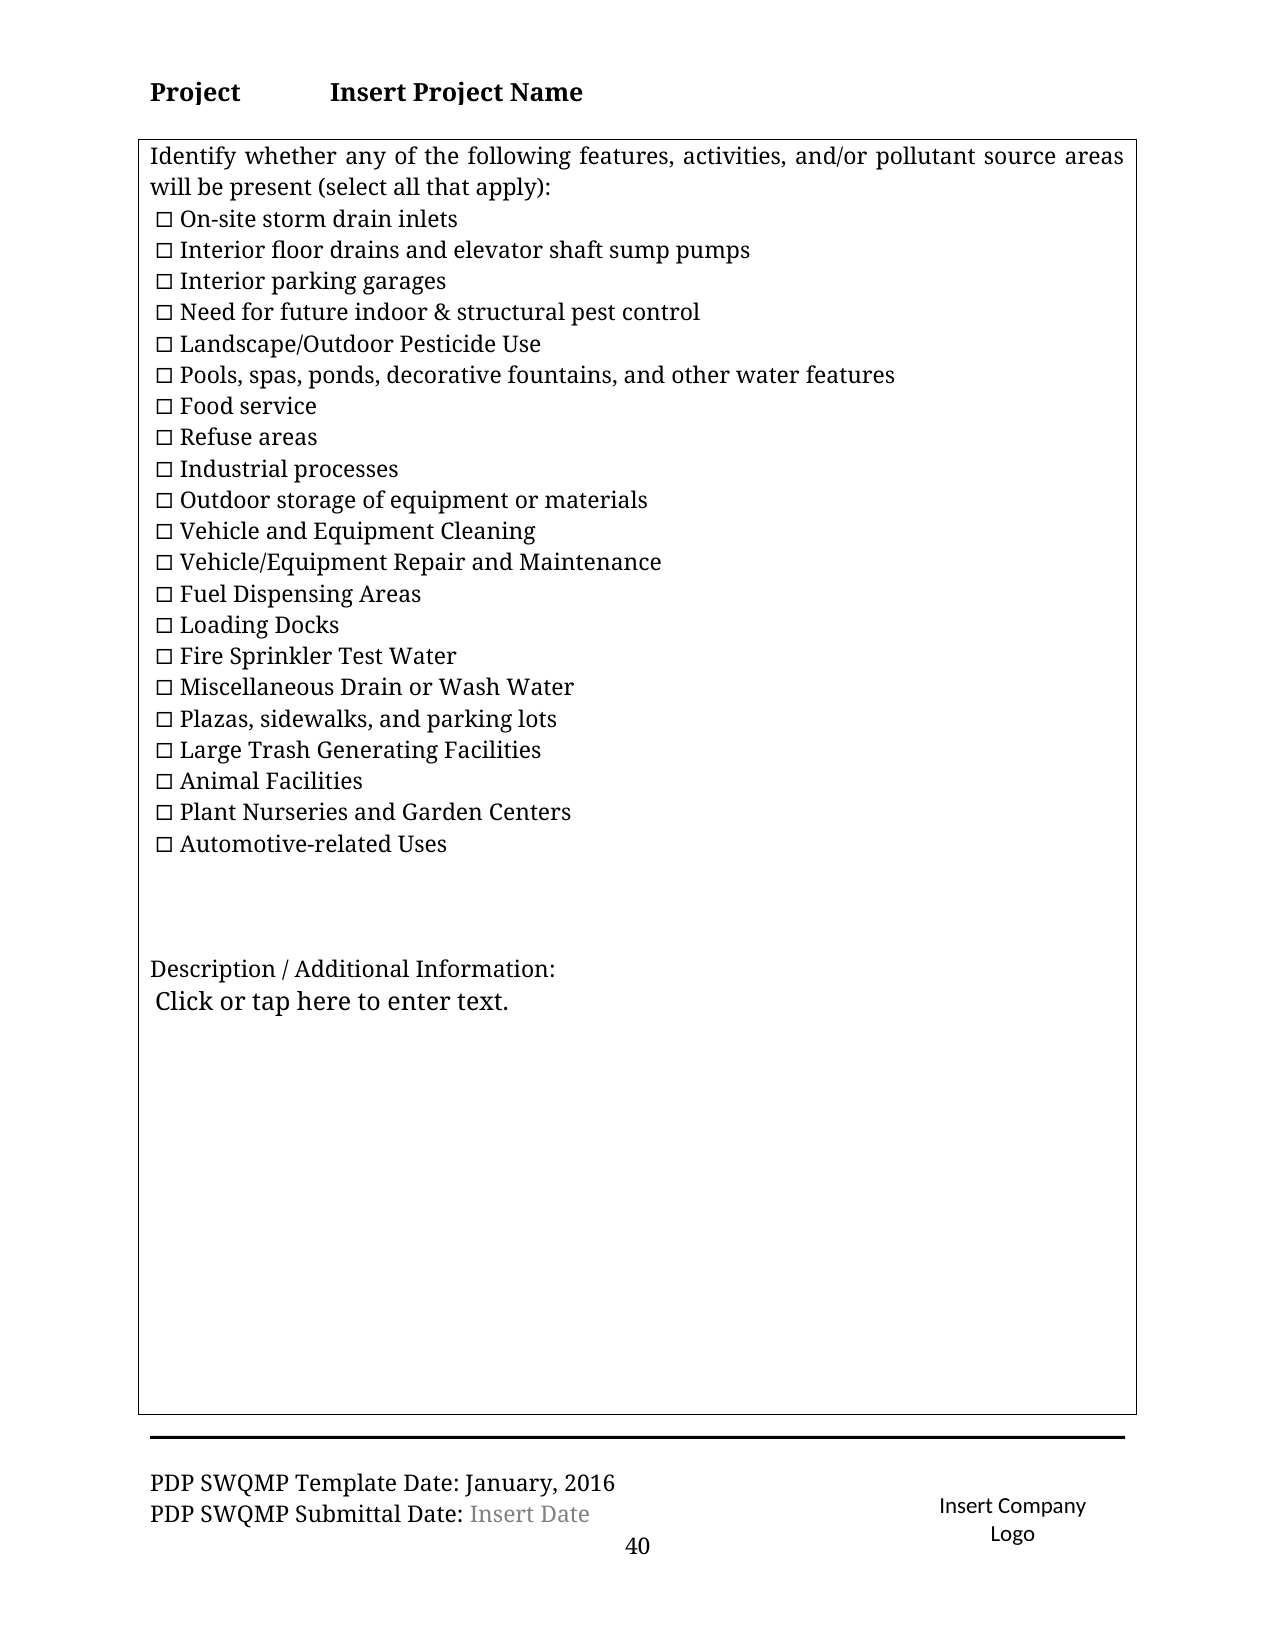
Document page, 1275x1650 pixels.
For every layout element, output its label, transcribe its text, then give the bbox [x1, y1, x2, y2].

table_cell Identify whether any of the following features, activities, and/or pollutant source areas will be present (select all that apply): On-site storm drain inlets Interior floor drains and elevator shaft sump pumps Interior parking garages Need for future indoor & structural pest control Landscape/Outdoor Pesticide Use Pools, spas, ponds, decorative fountains, and other water features Food service Refuse areas Industrial processes Outdoor storage of equipment or materials Vehicle and Equipment Cleaning Vehicle/Equipment Repair and Maintenance Fuel Dispensing Areas Loading Docks Fire Sprinkler Test Water Miscellaneous Drain or Wash Water Plazas, sidewalks, and parking lots Large Trash Generating Facilities Animal Facilities Plant Nurseries and Garden Centers Automotive-related Uses Description / Additional Information: [139, 140, 1136, 1414]
